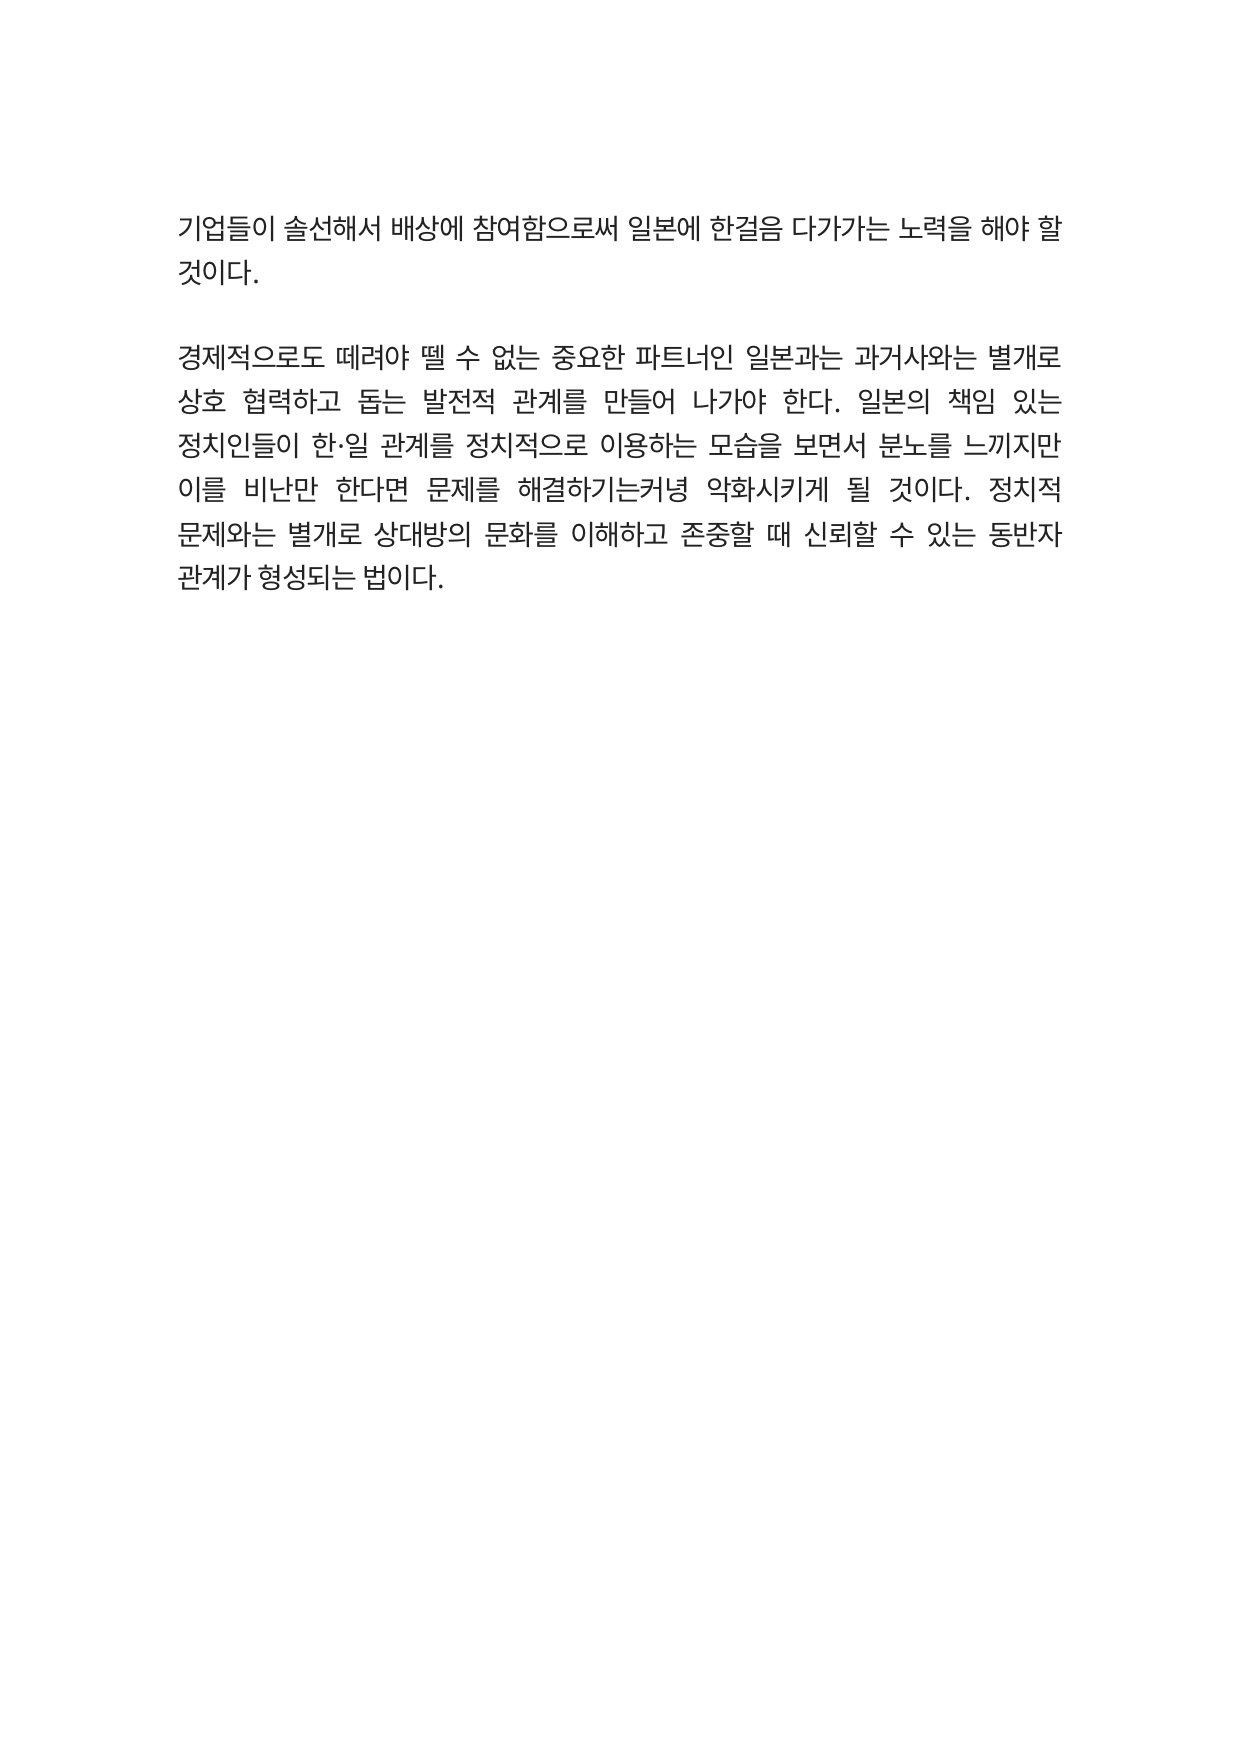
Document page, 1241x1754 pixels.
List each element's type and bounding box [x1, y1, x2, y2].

text [177, 207, 1063, 597]
